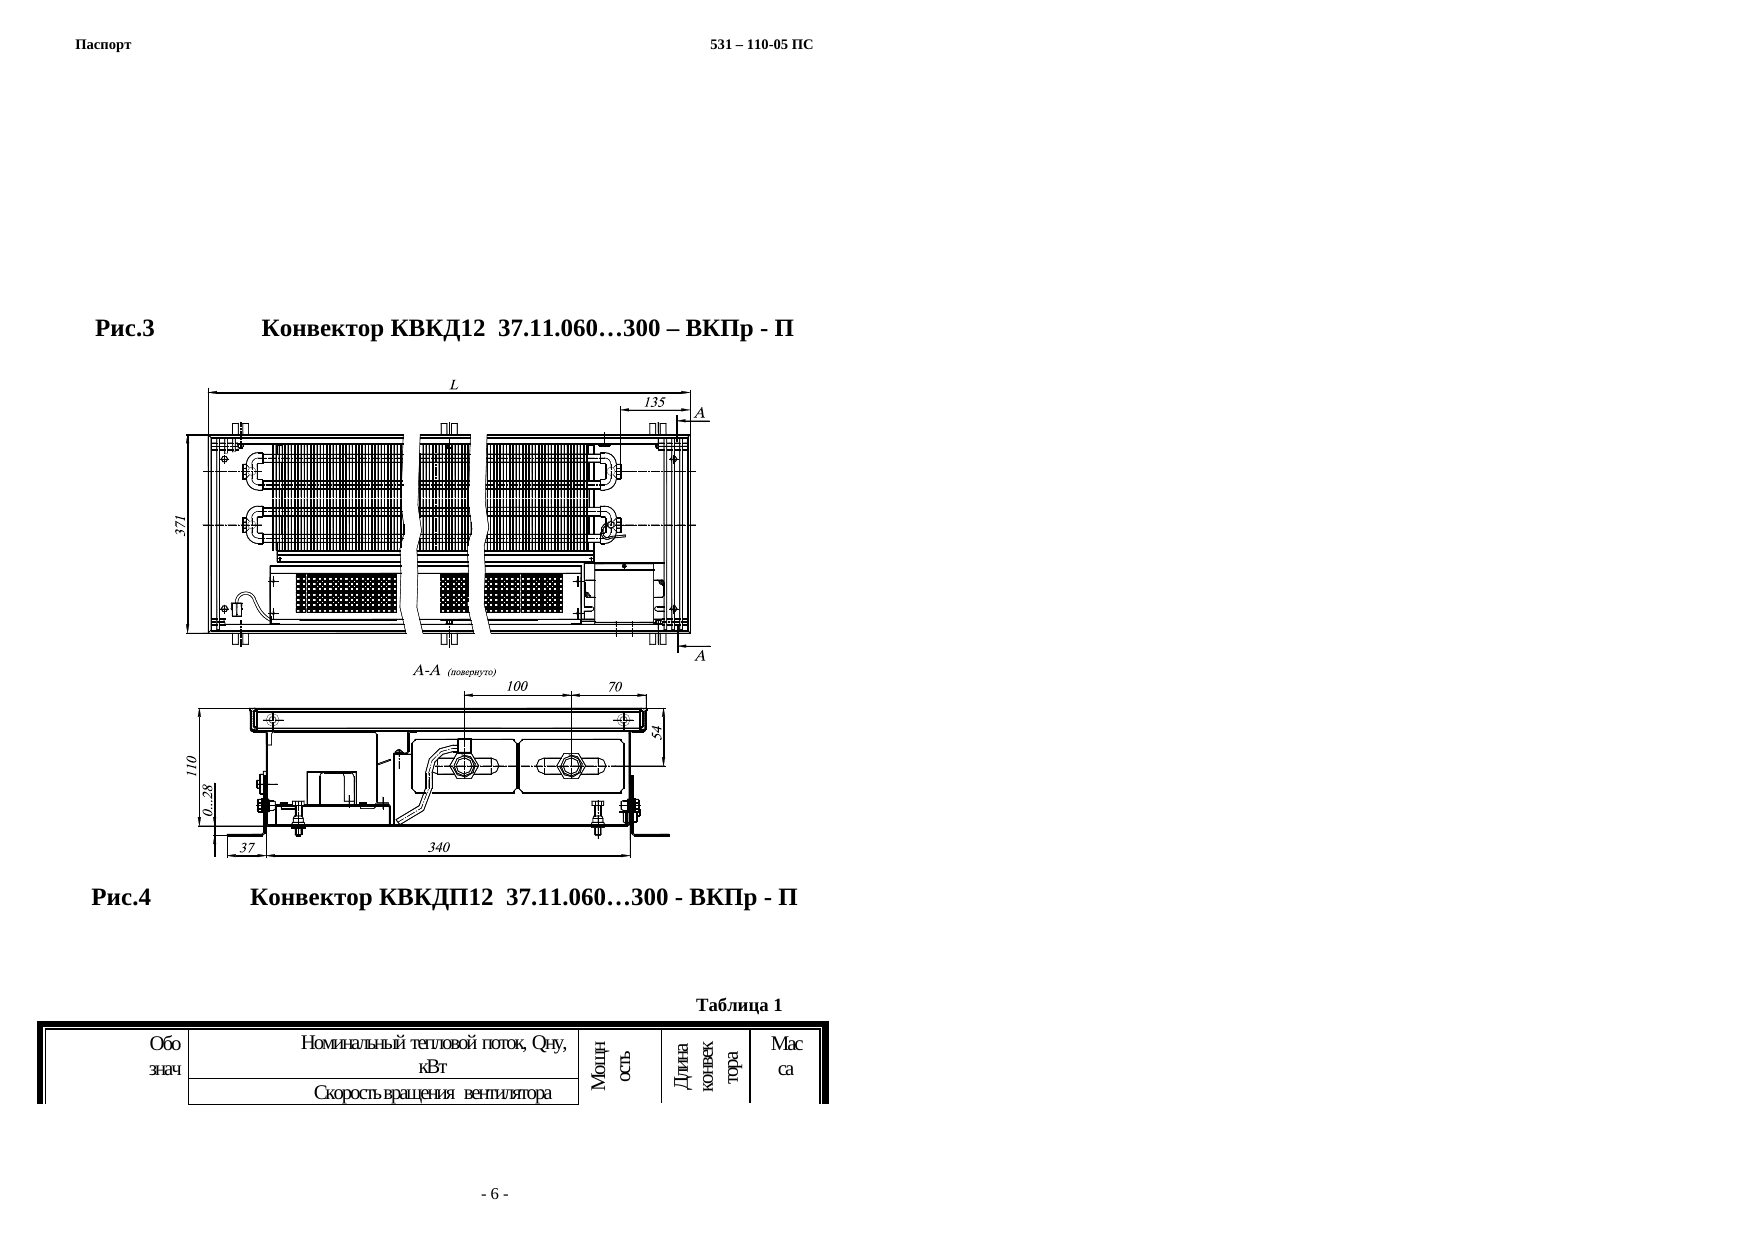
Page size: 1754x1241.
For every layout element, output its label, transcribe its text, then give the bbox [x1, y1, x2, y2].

table_header Масса кг [750, 1030, 819, 1104]
table_header Длина конвектора L , мм [662, 1030, 750, 1104]
table_cell Скорость вращения вентилятора [189, 1079, 578, 1104]
text Рис.3 Конвектор КВКД12 37.11.060…300 – ВКПр - П [41, 318, 847, 341]
text Рис.4 Конвектор КВКДП12 37.11.060…300 - ВКПр - П [41, 887, 847, 910]
table_header Мощность вентиляторов, ВА [579, 1030, 662, 1104]
table_header Обозначение типоразмера конвектора КВК (П)12 [46, 1030, 188, 1104]
subtitle Таблица 1 [141, 994, 782, 1015]
table_header Номинальный тепловой поток, Qну, кВт [189, 1030, 578, 1078]
